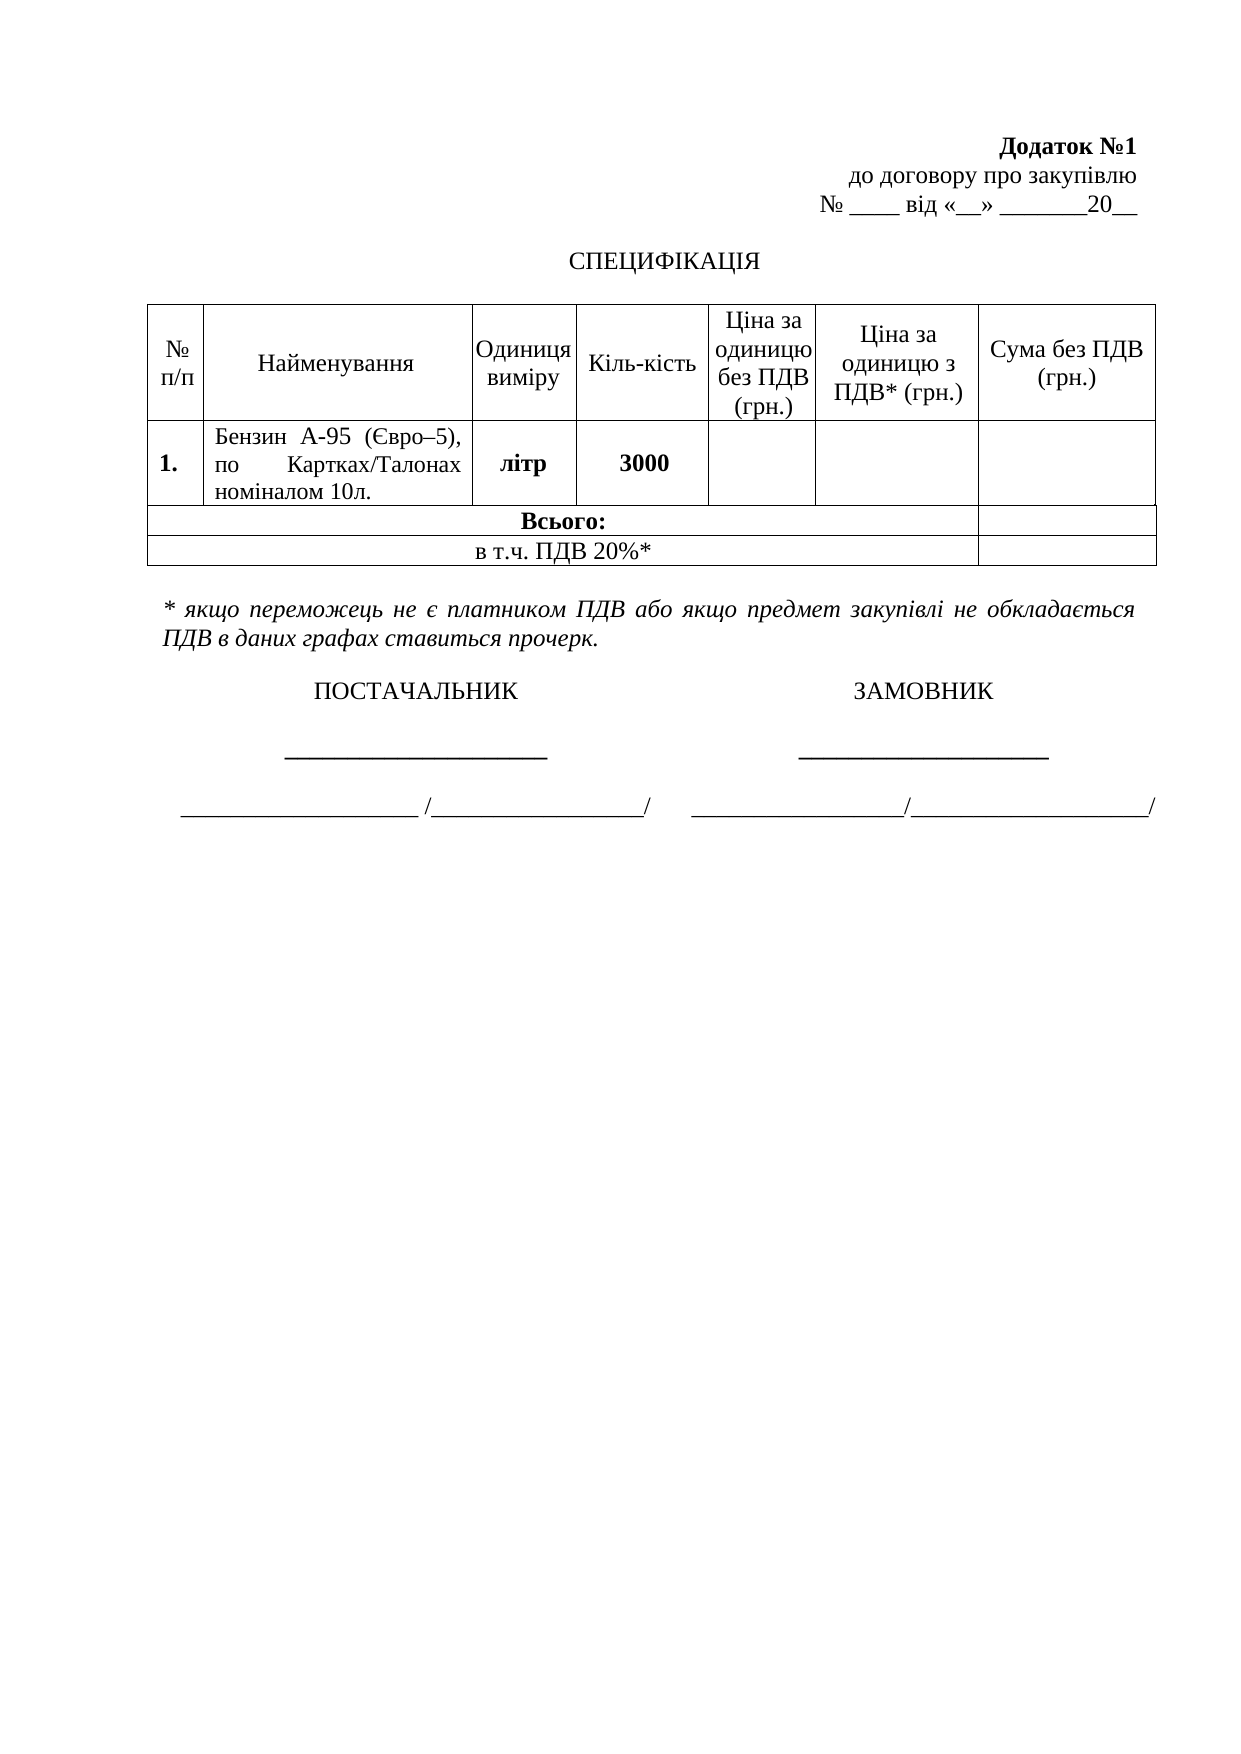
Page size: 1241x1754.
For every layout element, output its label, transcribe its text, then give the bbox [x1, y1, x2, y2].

table_header Одиниця виміру [473, 305, 576, 420]
table_cell [979, 536, 1156, 564]
table_header Ціна за одиницю без ПДВ (грн.) [709, 305, 815, 420]
table_header ЗАМОВНИК ____________________ _________________/___________________/ [680, 676, 1167, 879]
table_cell в т.ч. ПДВ 20%* [148, 536, 978, 564]
text № ____ від «__» _______20__ [162, 189, 1137, 218]
table_header ПОСТАЧАЛЬНИК _____________________ ___________________ /_________________/ [151, 676, 680, 879]
table_cell літр [473, 421, 576, 505]
table_cell Бензин А-95 (Євро–5), по Картках/Талонах номіналом 10л. [204, 421, 472, 505]
table_cell [979, 421, 1155, 505]
table_cell 3000 [577, 421, 708, 505]
text до договору про закупівлю [162, 160, 1137, 189]
table_cell [816, 421, 978, 505]
table_header № п/п [148, 305, 203, 420]
table_header Ціна за одиницю з ПДВ* (грн.) [816, 305, 978, 420]
text Додаток №1 [162, 131, 1137, 160]
table_cell Всього: [148, 506, 978, 535]
text СПЕЦИФІКАЦІЯ [192, 246, 1137, 275]
table_header Найменування [204, 305, 472, 420]
table_cell [709, 421, 815, 505]
table_header Сума без ПДВ (грн.) [979, 305, 1155, 420]
table_cell [979, 506, 1156, 535]
table_header Кіль-кість [577, 305, 708, 420]
table_cell [148, 421, 203, 505]
text * якщо переможець не є платником ПДВ або якщо предмет закупівлі не обкладається ПДВ в даних графах ставиться прочерк. [162, 594, 1137, 652]
